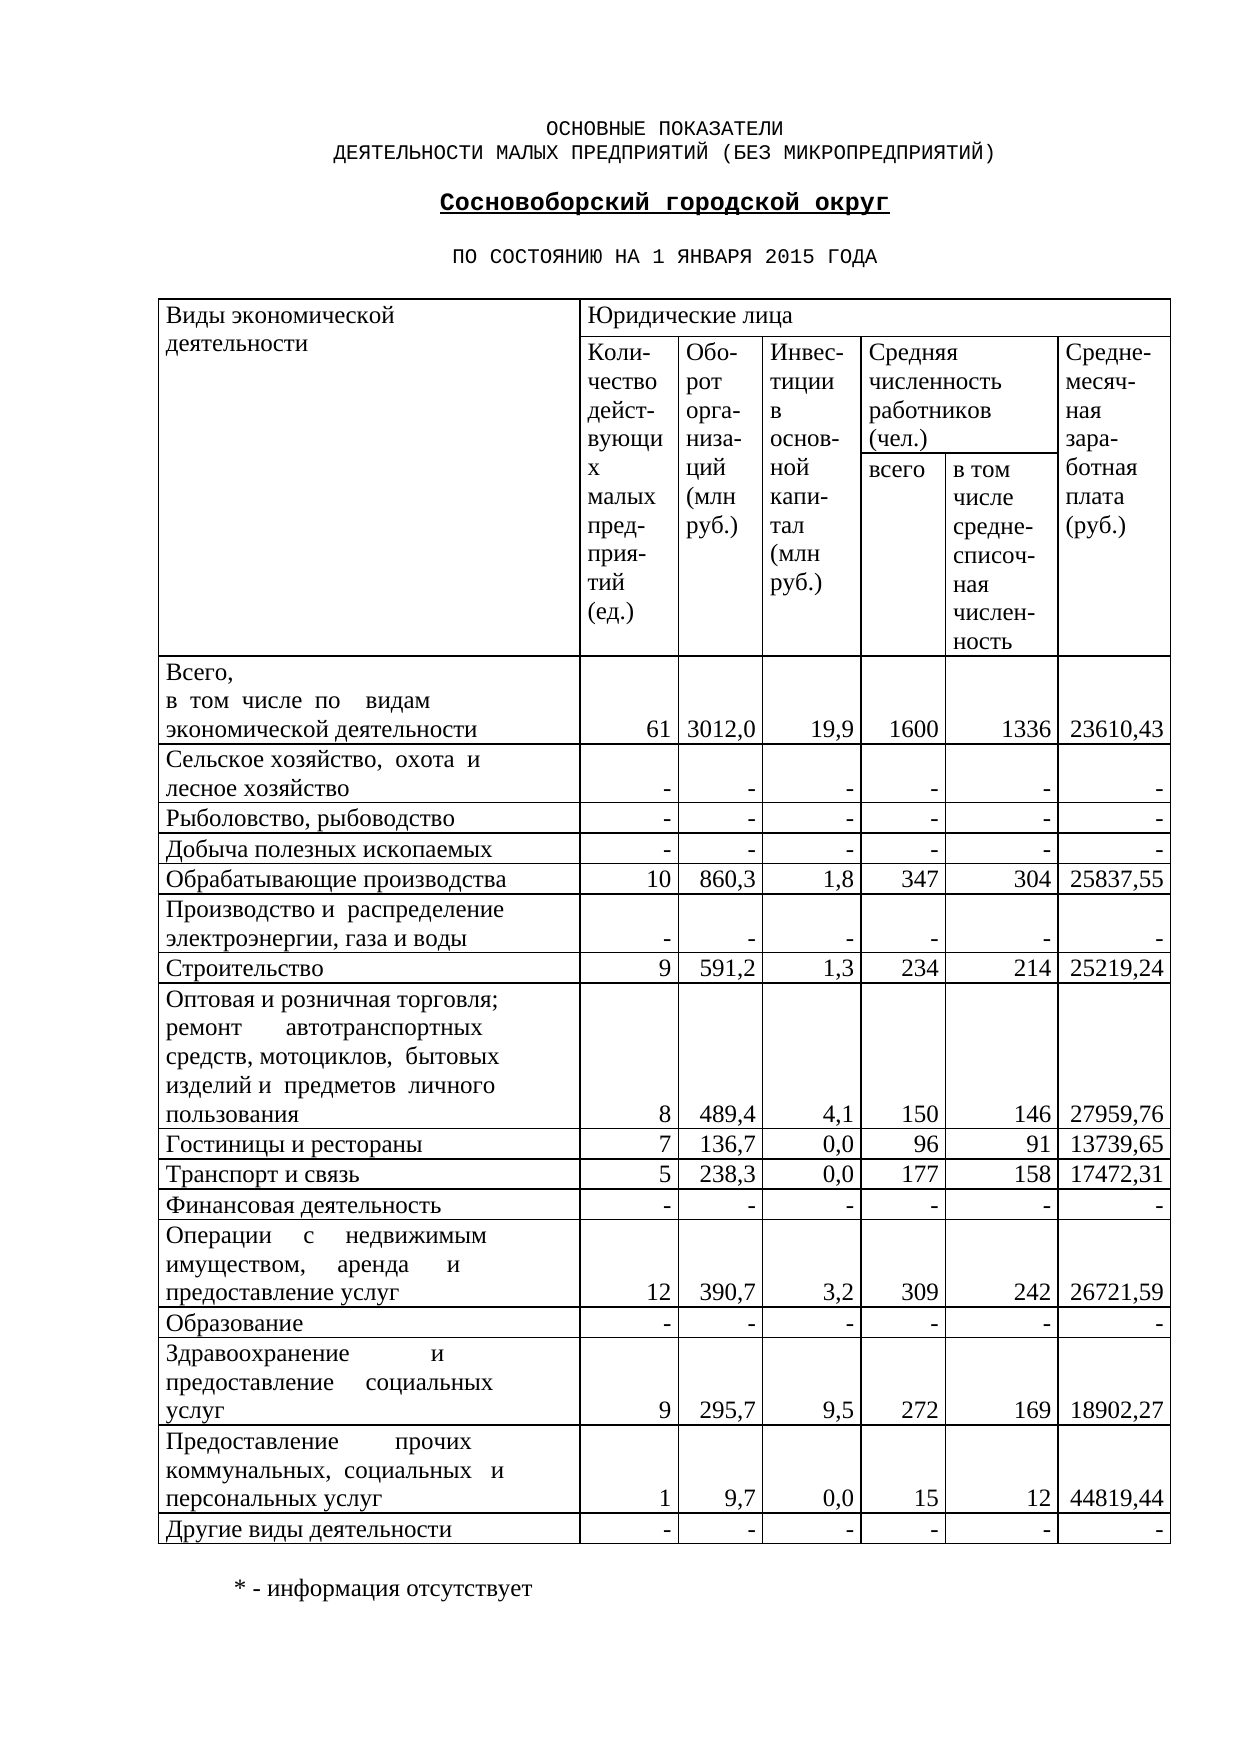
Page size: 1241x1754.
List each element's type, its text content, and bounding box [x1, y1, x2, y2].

table_cell - [946, 1514, 1057, 1542]
table_cell Предоставление прочих коммунальных, социальных и персональных услуг [159, 1426, 579, 1512]
text * - информация отсутствует [177, 1573, 1152, 1602]
table_cell 9 [581, 1338, 678, 1424]
table_cell - [946, 834, 1057, 862]
table_cell - [1059, 1190, 1170, 1218]
table_cell 4,1 [763, 984, 860, 1127]
table_cell - [946, 1190, 1057, 1218]
table_cell Операции с недвижимым имуществом, аренда и предоставление услуг [159, 1220, 579, 1306]
table_cell 0,0 [763, 1160, 860, 1188]
table_cell 150 [862, 984, 945, 1127]
table_cell - [763, 895, 860, 952]
table_cell 1,8 [763, 864, 860, 893]
table_cell 1,3 [763, 953, 860, 982]
table_cell - [581, 803, 678, 832]
table_cell - [763, 834, 860, 862]
table_cell Финансовая деятельность [159, 1190, 579, 1218]
table_cell 12 [946, 1426, 1057, 1512]
table_cell - [679, 745, 762, 802]
table_cell Всего, в том числе по видам экономической деятельности [159, 657, 579, 743]
table_cell 3012,0 [679, 657, 762, 743]
table_cell Производство и распределение электроэнергии, газа и воды [159, 895, 579, 952]
table_cell - [1059, 1514, 1170, 1542]
table_cell 27959,76 [1059, 984, 1170, 1127]
table_cell 7 [581, 1129, 678, 1158]
table_cell Средне- месяч- ная зара- ботная плата (руб.) [1059, 337, 1170, 655]
table_cell 10 [581, 864, 678, 893]
table_cell Строительство [159, 953, 579, 982]
table_cell 9 [581, 953, 678, 982]
table_cell 1 [581, 1426, 678, 1512]
table_cell - [946, 895, 1057, 952]
table_cell 860,3 [679, 864, 762, 893]
table_cell - [946, 803, 1057, 832]
text ПО СОСТОЯНИЮ НА 1 ЯНВАРЯ 2015 ГОДА [177, 246, 1152, 269]
table_cell - [862, 1190, 945, 1218]
table_cell 272 [862, 1338, 945, 1424]
table_cell - [862, 834, 945, 862]
table_cell Средняя численность работников (чел.) [862, 337, 1057, 452]
table_cell 234 [862, 953, 945, 982]
table_cell в том числе средне- списоч- ная числен- ность [946, 454, 1057, 655]
table_cell Обо- рот орга- низа- ций (млн руб.) [679, 337, 762, 655]
table_cell 3,2 [763, 1220, 860, 1306]
table_cell 158 [946, 1160, 1057, 1188]
table_cell Гостиницы и рестораны [159, 1129, 579, 1158]
table_cell 25837,55 [1059, 864, 1170, 893]
table_cell Рыболовство, рыбоводство [159, 803, 579, 832]
table_cell 44819,44 [1059, 1426, 1170, 1512]
table_cell Транспорт и связь [159, 1160, 579, 1188]
table_cell Другие виды деятельности [159, 1514, 579, 1542]
table_cell - [862, 1514, 945, 1542]
table_cell 12 [581, 1220, 678, 1306]
table_cell - [581, 1308, 678, 1337]
table_cell Здравоохранение и предоставление социальных услуг [159, 1338, 579, 1424]
table_cell 177 [862, 1160, 945, 1188]
table_cell - [763, 803, 860, 832]
table_cell 23610,43 [1059, 657, 1170, 743]
table_cell 169 [946, 1338, 1057, 1424]
table_cell - [946, 1308, 1057, 1337]
table_cell - [581, 834, 678, 862]
table_cell - [946, 745, 1057, 802]
table_cell 1600 [862, 657, 945, 743]
table_cell 304 [946, 864, 1057, 893]
table_cell - [763, 745, 860, 802]
table_cell 489,4 [679, 984, 762, 1127]
table_cell 214 [946, 953, 1057, 982]
table_cell 8 [581, 984, 678, 1127]
table_cell 19,9 [763, 657, 860, 743]
table_cell 390,7 [679, 1220, 762, 1306]
table_cell 25219,24 [1059, 953, 1170, 982]
table_cell - [679, 1514, 762, 1542]
table_cell 15 [862, 1426, 945, 1512]
table_cell 9,5 [763, 1338, 860, 1424]
table_cell - [679, 1190, 762, 1218]
table_cell Оптовая и розничная торговля; ремонт автотранспортных средств, мотоциклов, бытовых изделий и предметов личного пользования [159, 984, 579, 1127]
table_cell 347 [862, 864, 945, 893]
table_cell 9,7 [679, 1426, 762, 1512]
table_cell 96 [862, 1129, 945, 1158]
text ОСНОВНЫЕ ПОКАЗАТЕЛИ [177, 118, 1152, 142]
table_cell - [1059, 803, 1170, 832]
table_cell - [679, 803, 762, 832]
table_cell - [1059, 895, 1170, 952]
table_cell 242 [946, 1220, 1057, 1306]
table_header Юридические лица [581, 300, 1170, 336]
table_cell - [581, 745, 678, 802]
table_cell - [862, 895, 945, 952]
table_cell Добыча полезных ископаемых [159, 834, 579, 862]
table_cell - [1059, 745, 1170, 802]
table_cell 309 [862, 1220, 945, 1306]
table_cell Сельское хозяйство, охота и лесное хозяйство [159, 745, 579, 802]
table_cell - [1059, 1308, 1170, 1337]
table_cell всего [862, 454, 945, 655]
table_cell - [679, 1308, 762, 1337]
table_cell 146 [946, 984, 1057, 1127]
table_cell 238,3 [679, 1160, 762, 1188]
table_cell - [581, 895, 678, 952]
table_cell Инвес- тиции в основ- ной капи- тал (млн руб.) [763, 337, 860, 655]
table_cell 91 [946, 1129, 1057, 1158]
table_cell - [763, 1190, 860, 1218]
table_cell - [679, 834, 762, 862]
table_cell - [679, 895, 762, 952]
table_cell 295,7 [679, 1338, 762, 1424]
table_cell - [581, 1514, 678, 1542]
table_cell 61 [581, 657, 678, 743]
table_cell - [1059, 834, 1170, 862]
table_cell - [862, 1308, 945, 1337]
table_cell - [581, 1190, 678, 1218]
text ДЕЯТЕЛЬНОСТИ МАЛЫХ ПРЕДПРИЯТИЙ (БЕЗ МИКРОПРЕДПРИЯТИЙ) [177, 142, 1152, 165]
table_cell 17472,31 [1059, 1160, 1170, 1188]
table_cell 0,0 [763, 1426, 860, 1512]
table_cell Образование [159, 1308, 579, 1337]
table_cell 13739,65 [1059, 1129, 1170, 1158]
table_cell - [763, 1514, 860, 1542]
table_cell - [862, 745, 945, 802]
table_cell 18902,27 [1059, 1338, 1170, 1424]
table_cell 136,7 [679, 1129, 762, 1158]
table_header Виды экономической деятельности [159, 300, 579, 655]
table_cell - [763, 1308, 860, 1337]
table_cell 5 [581, 1160, 678, 1188]
table_cell 26721,59 [1059, 1220, 1170, 1306]
table_cell Обрабатывающие производства [159, 864, 579, 893]
table_cell 591,2 [679, 953, 762, 982]
table_cell Коли- чество дейст- вующих малых пред- прия- тий (ед.) [581, 337, 678, 655]
text Сосновоборский городской округ [177, 189, 1152, 217]
table_cell 0,0 [763, 1129, 860, 1158]
table_cell - [862, 803, 945, 832]
table_cell 1336 [946, 657, 1057, 743]
